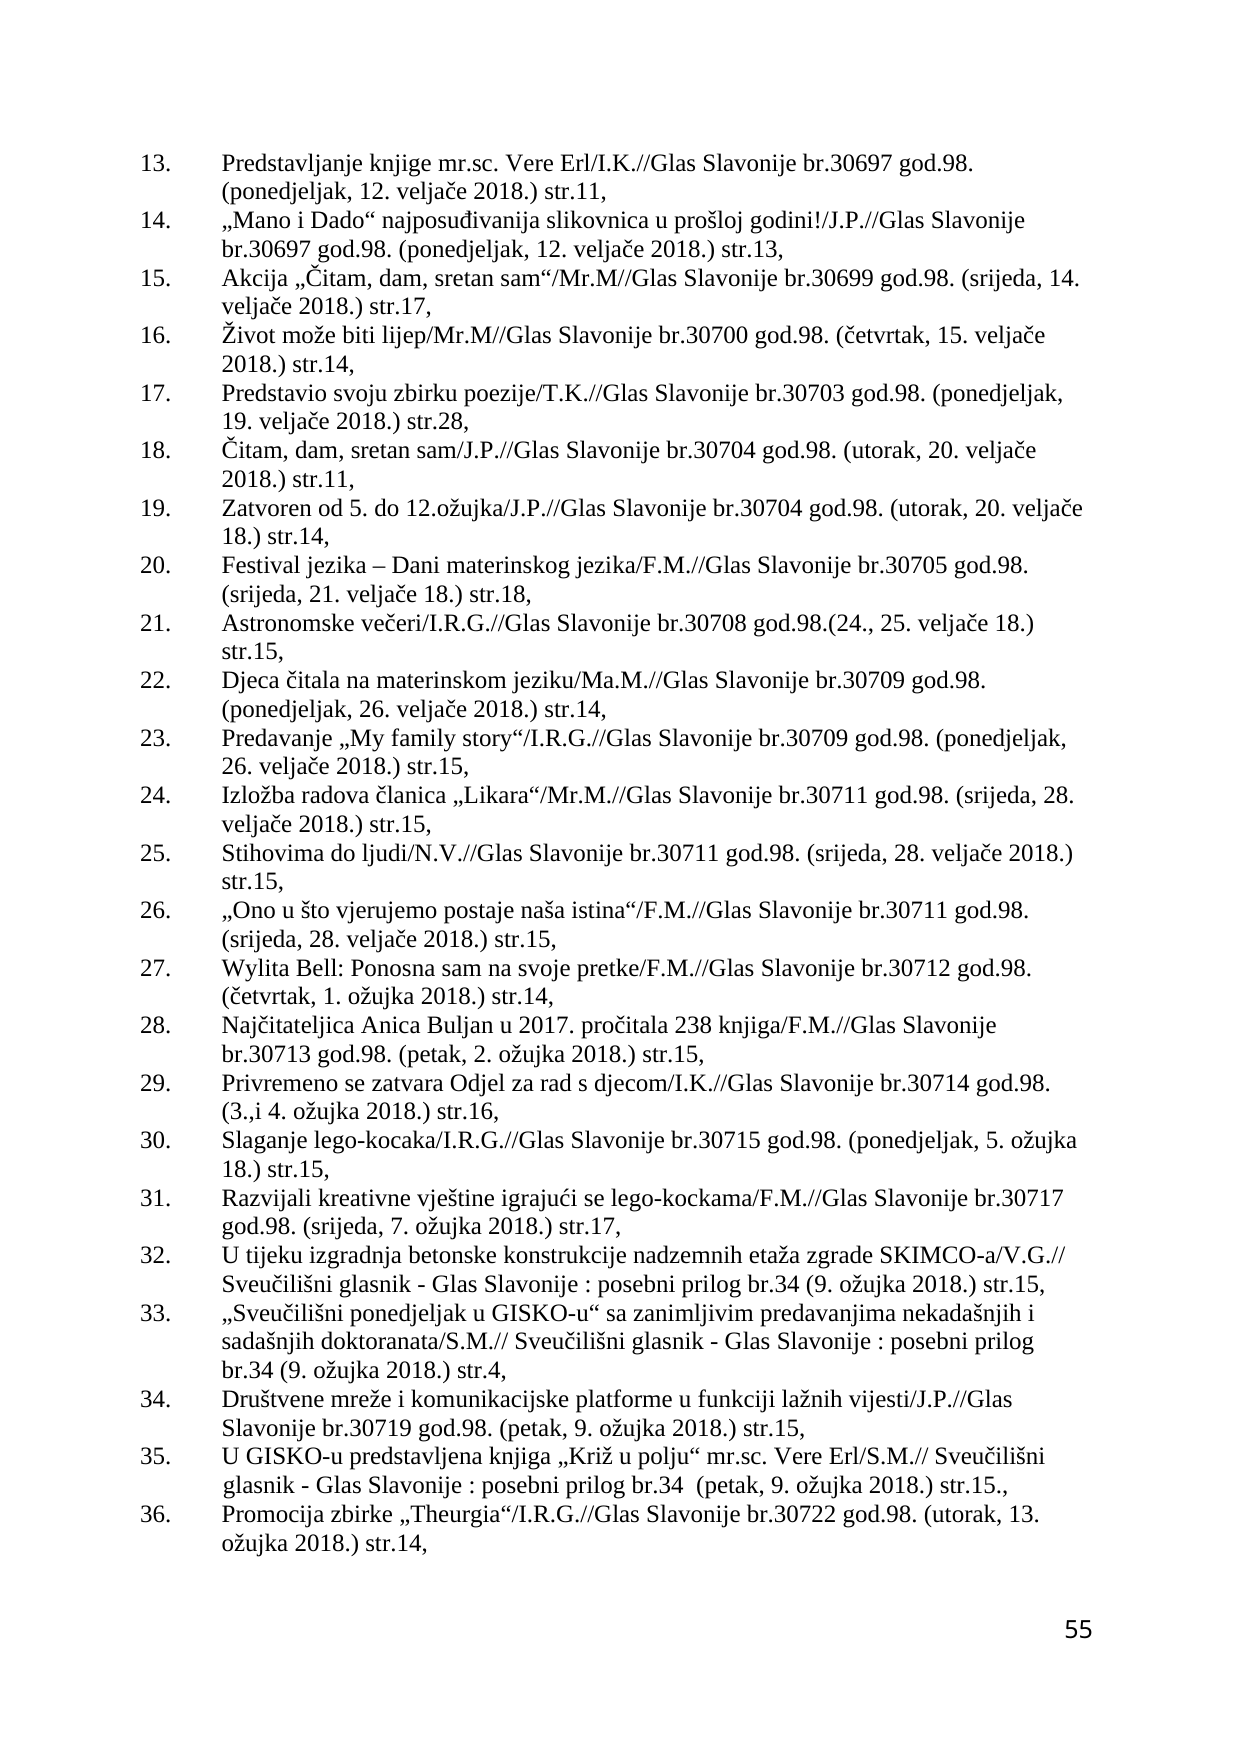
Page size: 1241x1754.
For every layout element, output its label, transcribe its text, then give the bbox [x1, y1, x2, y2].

list Najčitateljica Anica Buljan u 2017. pročitala 238 knjiga/F.M.//Glas Slavonije br.30713 god.98. (petak, 2. ožujka 2018.) str.15, [140, 1010, 1093, 1068]
list Život može biti lijep/Mr.M//Glas Slavonije br.30700 god.98. (četvrtak, 15. veljače 2018.) str.14, [140, 320, 1093, 378]
list „Mano i Dado“ najposuđivanija slikovnica u prošloj godini!/J.P.//Glas Slavonije br.30697 god.98. (ponedjeljak, 12. veljače 2018.) str.13, [140, 205, 1093, 263]
list Izložba radova članica „Likara“/Mr.M.//Glas Slavonije br.30711 god.98. (srijeda, 28. veljače 2018.) str.15, [140, 780, 1093, 838]
text glasnik - Glas Slavonije : posebni prilog br.34 (petak, 9. ožujka 2018.) str.15., [185, 1470, 1093, 1499]
list Razvijali kreativne vještine igrajući se lego-kockama/F.M.//Glas Slavonije br.30717 god.98. (srijeda, 7. ožujka 2018.) str.17, [140, 1183, 1093, 1240]
list Akcija „Čitam, dam, sretan sam“/Mr.M//Glas Slavonije br.30699 god.98. (srijeda, 14. veljače 2018.) str.17, [140, 263, 1093, 320]
list Čitam, dam, sretan sam/J.P.//Glas Slavonije br.30704 god.98. (utorak, 20. veljače 2018.) str.11, [140, 435, 1093, 493]
list Stihovima do ljudi/N.V.//Glas Slavonije br.30711 god.98. (srijeda, 28. veljače 2018.) str.15, [140, 838, 1093, 895]
list Privremeno se zatvara Odjel za rad s djecom/I.K.//Glas Slavonije br.30714 god.98. (3.,i 4. ožujka 2018.) str.16, [140, 1068, 1093, 1125]
list Slaganje lego-kocaka/I.R.G.//Glas Slavonije br.30715 god.98. (ponedjeljak, 5. ožujka 18.) str.15, [140, 1125, 1093, 1183]
list Predavanje „My family story“/I.R.G.//Glas Slavonije br.30709 god.98. (ponedjeljak, 26. veljače 2018.) str.15, [140, 723, 1093, 780]
list U tijeku izgradnja betonske konstrukcije nadzemnih etaža zgrade SKIMCO-a/V.G.// Sveučilišni glasnik - Glas Slavonije : posebni prilog br.34 (9. ožujka 2018.) str.15, [140, 1240, 1093, 1298]
list Predstavljanje knjige mr.sc. Vere Erl/I.K.//Glas Slavonije br.30697 god.98. (ponedjeljak, 12. veljače 2018.) str.11, [140, 148, 1093, 205]
list „Sveučilišni ponedjeljak u GISKO-u“ sa zanimljivim predavanjima nekadašnjih i sadašnjih doktoranata/S.M.// Sveučilišni glasnik - Glas Slavonije : posebni prilog br.34 (9. ožujka 2018.) str.4, [140, 1298, 1093, 1384]
list Zatvoren od 5. do 12.ožujka/J.P.//Glas Slavonije br.30704 god.98. (utorak, 20. veljače 18.) str.14, [140, 493, 1093, 550]
list „Ono u što vjerujemo postaje naša istina“/F.M.//Glas Slavonije br.30711 god.98. (srijeda, 28. veljače 2018.) str.15, [140, 895, 1093, 953]
list Astronomske večeri/I.R.G.//Glas Slavonije br.30708 god.98.(24., 25. veljače 18.) str.15, [140, 608, 1093, 665]
list Promocija zbirke „Theurgia“/I.R.G.//Glas Slavonije br.30722 god.98. (utorak, 13. ožujka 2018.) str.14, [140, 1499, 1093, 1556]
list Djeca čitala na materinskom jeziku/Ma.M.//Glas Slavonije br.30709 god.98. (ponedjeljak, 26. veljače 2018.) str.14, [140, 665, 1093, 723]
list Društvene mreže i komunikacijske platforme u funkciji lažnih vijesti/J.P.//Glas Slavonije br.30719 god.98. (petak, 9. ožujka 2018.) str.15, [140, 1384, 1093, 1441]
list U GISKO-u predstavljena knjiga „Križ u polju“ mr.sc. Vere Erl/S.M.// Sveučilišni [140, 1441, 1093, 1470]
list Predstavio svoju zbirku poezije/T.K.//Glas Slavonije br.30703 god.98. (ponedjeljak, 19. veljače 2018.) str.28, [140, 378, 1093, 435]
list Festival jezika – Dani materinskog jezika/F.M.//Glas Slavonije br.30705 god.98. (srijeda, 21. veljače 18.) str.18, [140, 550, 1093, 608]
list Wylita Bell: Ponosna sam na svoje pretke/F.M.//Glas Slavonije br.30712 god.98. (četvrtak, 1. ožujka 2018.) str.14, [140, 953, 1093, 1010]
